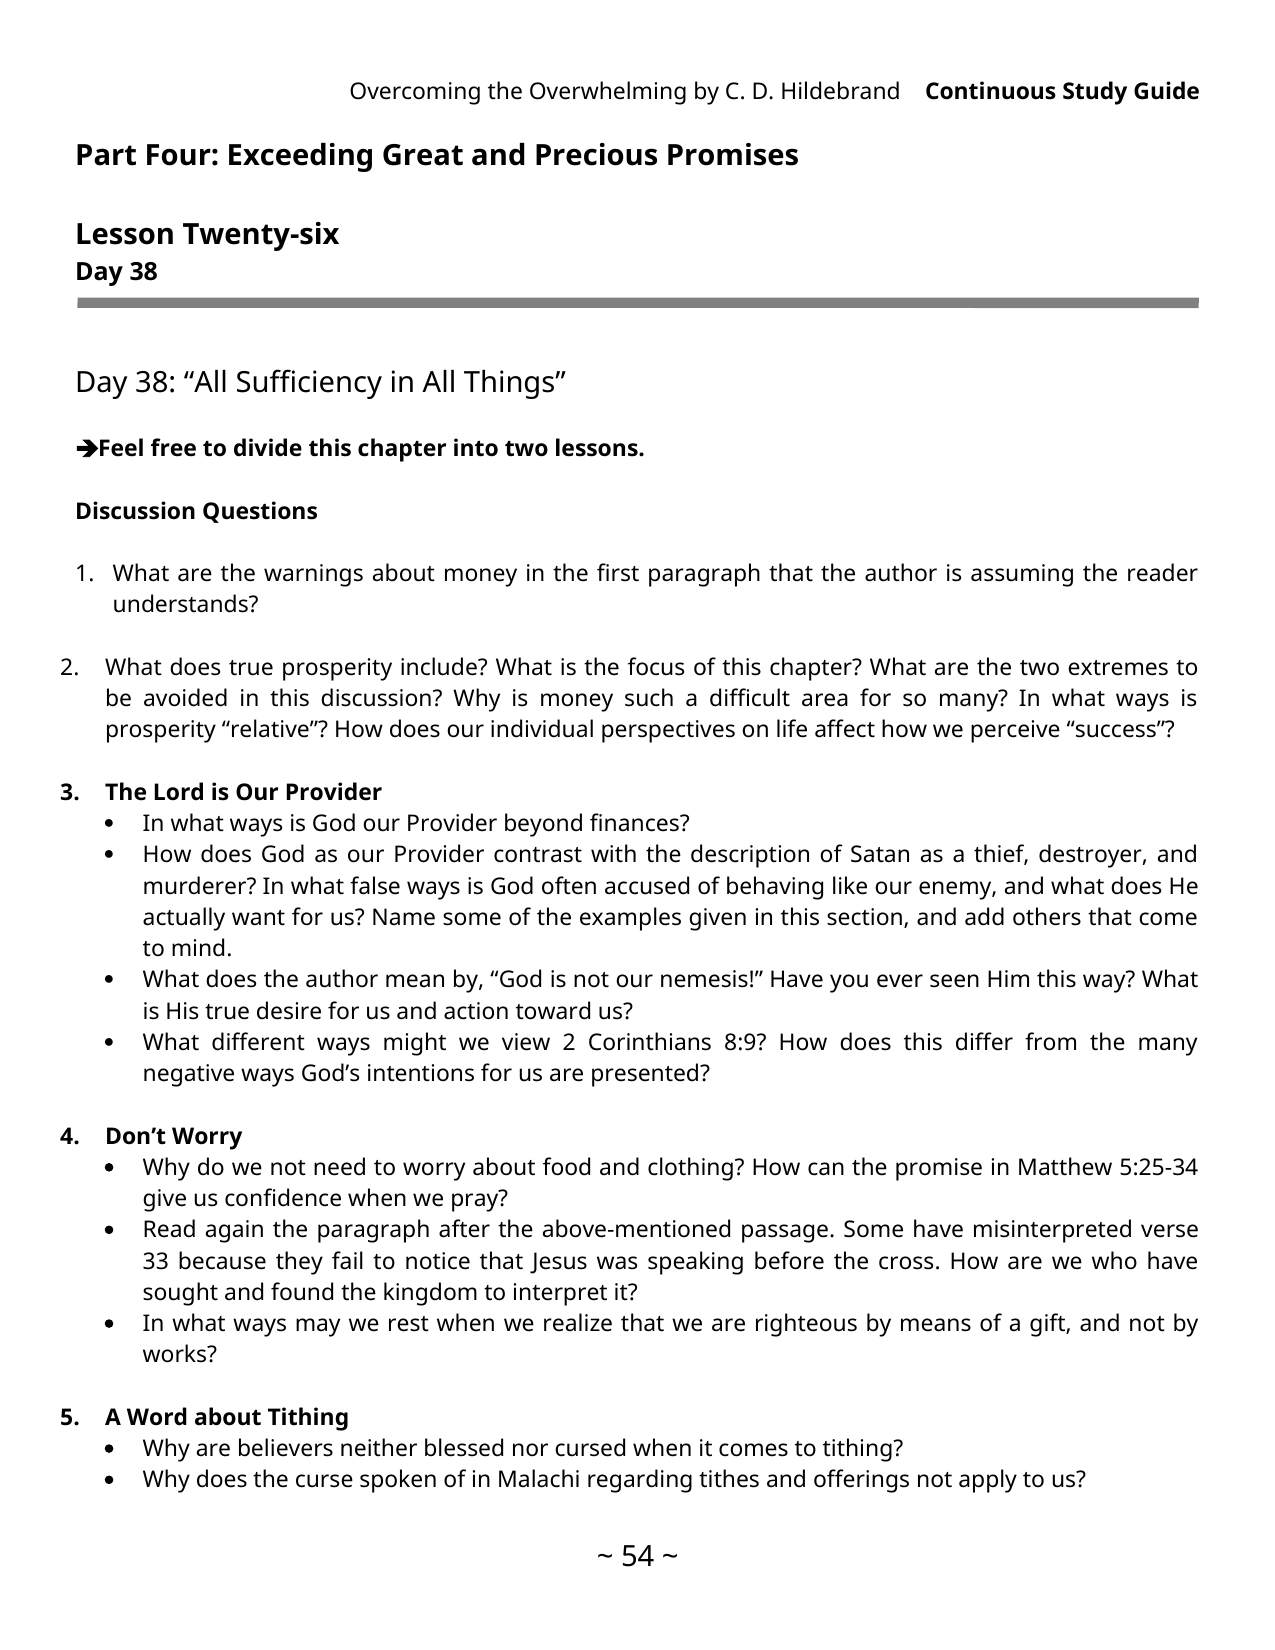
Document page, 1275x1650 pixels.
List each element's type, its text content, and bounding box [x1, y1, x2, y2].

text Discussion Questions [75, 494, 1200, 526]
text Day 38 [75, 253, 1200, 287]
list Don’t Worry [60, 1119, 1200, 1151]
list Why does the curse spoken of in Malachi regarding tithes and offerings not apply to us? [105, 1463, 1200, 1494]
list The Lord is Our Provider [60, 776, 1200, 807]
list Why do we not need to worry about food and clothing? How can the promise in Matthew 5:25-34 give us confidence when we pray? [105, 1151, 1200, 1213]
list In what ways is God our Provider beyond finances? [105, 807, 1200, 838]
list How does God as our Provider contrast with the description of Satan as a thief, destroyer, and murderer? In what false ways is God often accused of behaving like our enemy, and what does He actually want for us? Name some of the examples given in this section, and add others that come to mind. [105, 838, 1200, 963]
list What does the author mean by, “God is not our nemesis!” Have you ever seen Him this way? What is His true desire for us and action toward us? [105, 963, 1200, 1026]
text Lesson Twenty-six [75, 214, 1200, 253]
list Read again the paragraph after the above-mentioned passage. Some have misinterpreted verse 33 because they fail to notice that Jesus was speaking before the cross. How are we who have sought and found the kingdom to interpret it? [105, 1213, 1200, 1307]
list What different ways might we view 2 Corinthians 8:9? How does this differ from the many negative ways God’s intentions for us are presented? [105, 1026, 1200, 1088]
list Why are believers neither blessed nor cursed when it comes to tithing? [105, 1432, 1200, 1463]
list A Word about Tithing [60, 1401, 1200, 1432]
list What does true prosperity include? What is the focus of this chapter? What are the two extremes to be avoided in this discussion? Why is money such a difficult area for so many? In what ways is prosperity “relative”? How does our individual perspectives on life affect how we perceive “success”? [60, 651, 1200, 744]
list What are the warnings about money in the first paragraph that the author is assuming the reader understands? [75, 557, 1200, 619]
text Day 38: “All Sufficiency in All Things” [75, 361, 1200, 401]
text Feel free to divide this chapter into two lessons. [75, 432, 1200, 463]
text Part Four: Exceeding Great and Precious Promises [75, 134, 1200, 174]
list In what ways may we rest when we realize that we are righteous by means of a gift, and not by works? [105, 1307, 1200, 1369]
